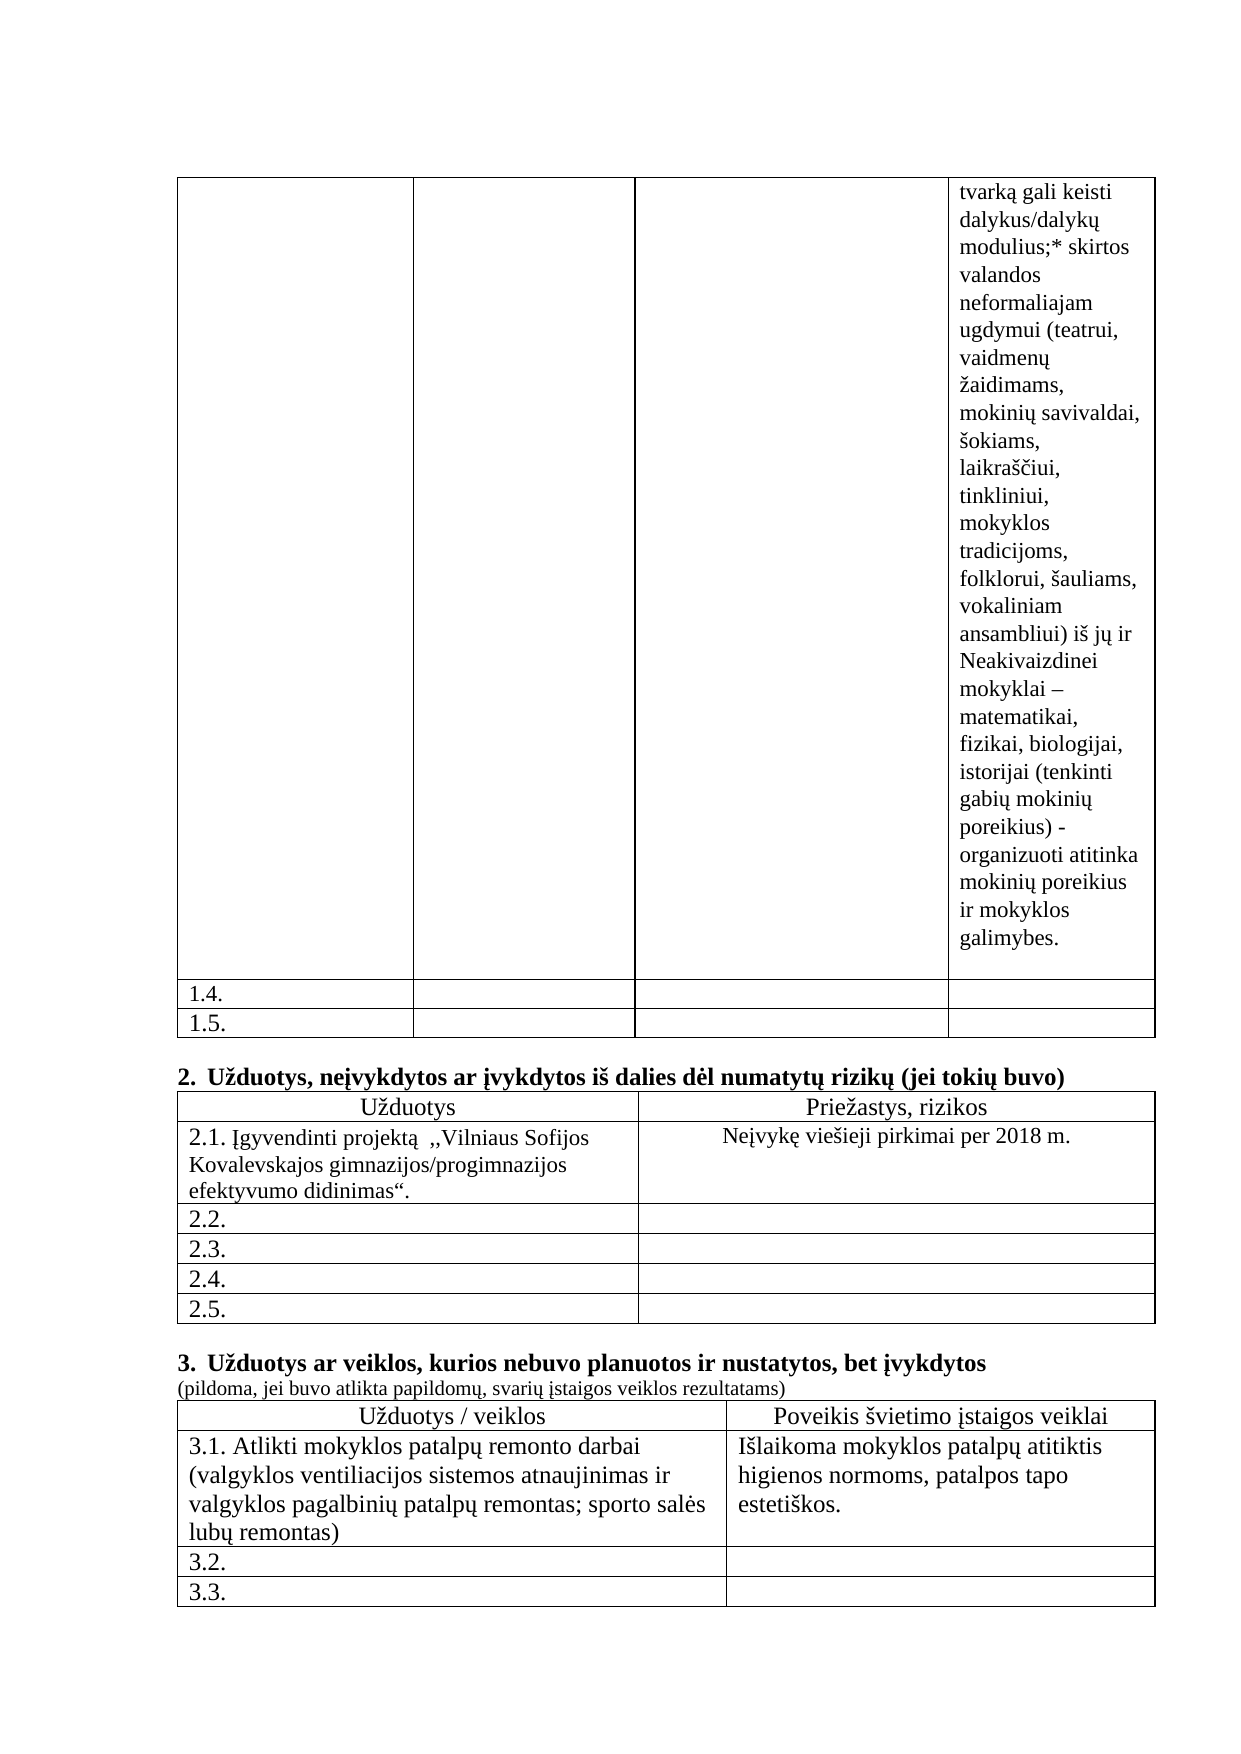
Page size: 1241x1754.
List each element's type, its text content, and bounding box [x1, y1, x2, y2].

table_cell [639, 1294, 1154, 1322]
table_cell 1.4. [178, 980, 413, 1007]
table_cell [178, 178, 413, 979]
text 2. Užduotys, neįvykdytos ar įvykdytos iš dalies dėl numatytų rizikų (jei tokių buvo) [177, 1062, 1181, 1091]
table_cell 3.3. [178, 1577, 726, 1606]
table_cell [639, 1234, 1154, 1263]
table_cell Išlaikoma mokyklos patalpų atitiktis higienos normoms, patalpos tapo estetiškos. [727, 1431, 1154, 1546]
table_cell 2.5. [178, 1294, 638, 1322]
table_cell 2.4. [178, 1264, 638, 1293]
table_cell 2.1. Įgyvendinti projektą ,,Vilniaus Sofijos Kovalevskajos gimnazijos/progimnazijos efektyvumo didinimas“. [178, 1122, 638, 1203]
table_cell [636, 980, 948, 1007]
table_cell 3.2. [178, 1547, 726, 1576]
table_cell 2.2. [178, 1204, 638, 1233]
table_cell 2.3. [178, 1234, 638, 1263]
table_cell [949, 1009, 1154, 1037]
table_header Priežastys, rizikos [639, 1092, 1154, 1121]
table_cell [636, 178, 948, 979]
table_header Užduotys [178, 1092, 638, 1121]
table_cell [414, 980, 634, 1007]
table_cell 3.1. Atlikti mokyklos patalpų remonto darbai (valgyklos ventiliacijos sistemos atnaujinimas ir valgyklos pagalbinių patalpų remontas; sporto salės lubų remontas) [178, 1431, 726, 1546]
table_cell [639, 1264, 1154, 1293]
text 3. Užduotys ar veiklos, kurios nebuvo planuotos ir nustatytos, bet įvykdytos [177, 1348, 1181, 1376]
table_cell [636, 1009, 948, 1037]
table_header Poveikis švietimo įstaigos veiklai [727, 1401, 1154, 1430]
table_cell [639, 1204, 1154, 1233]
table_cell Neįvykę viešieji pirkimai per 2018 m. [639, 1122, 1154, 1203]
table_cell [414, 178, 634, 979]
table_cell [727, 1547, 1154, 1576]
table_cell [949, 980, 1154, 1007]
text (pildoma, jei buvo atlikta papildomų, svarių įstaigos veiklos rezultatams) [177, 1376, 1181, 1400]
table_cell 1.5. [178, 1009, 413, 1037]
table_header Užduotys / veiklos [178, 1401, 726, 1430]
table_cell [727, 1577, 1154, 1606]
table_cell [949, 178, 1154, 979]
table_cell [414, 1009, 634, 1037]
